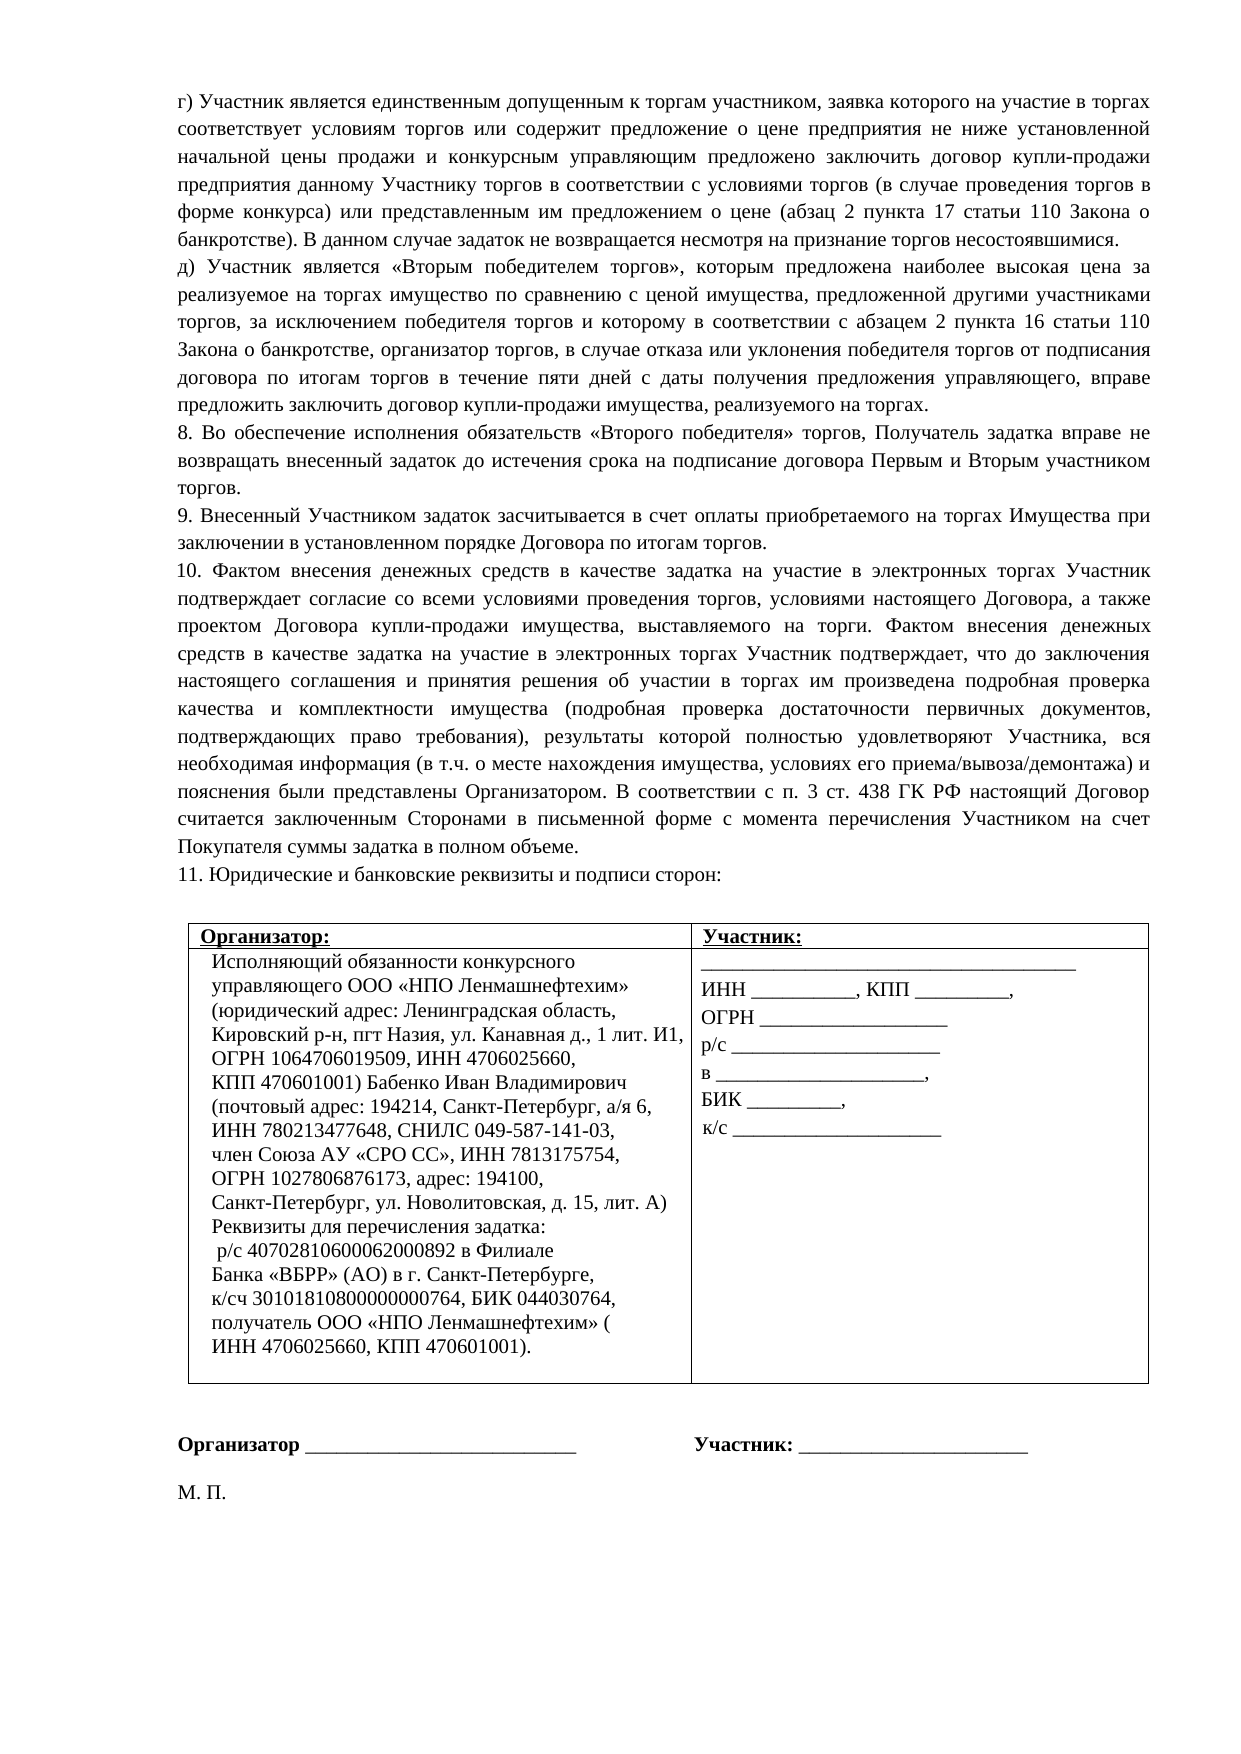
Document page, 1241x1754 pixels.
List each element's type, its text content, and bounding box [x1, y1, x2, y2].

text г) Участник является единственным допущенным к торгам участником, заявка которого на участие в торгах соответствует условиям торгов или содержит предложение о цене предприятия не ниже установленной начальной цены продажи и конкурсным управляющим предложено заключить договор купли-продажи предприятия данному Участнику торгов в соответствии с условиями торгов (в случае проведения торгов в форме конкурса) или представленным им предложением о цене (абзац 2 пункта 17 статьи 110 Закона о банкротстве). В данном случае задаток не возвращается несмотря на признание торгов несостоявшимися. [177, 89, 1152, 251]
text М. П. [177, 1480, 1152, 1504]
text 8. Во обеспечение исполнения обязательств «Второго победителя» торгов, Получатель задатка вправе не возвращать внесенный задаток до истечения срока на подписание договора Первым и Вторым участником торгов. [177, 420, 1152, 499]
text 11. Юридические и банковские реквизиты и подписи сторон: [177, 862, 1152, 886]
table_cell [189, 949, 691, 1383]
table_cell ____________________________________ ИНН __________, КПП _________, ОГРН __________________ р/с ____________________ в ____________________, БИК _________, к/с ____________________ [692, 949, 1148, 1383]
table_header Участник: [692, 924, 1148, 948]
text 9. Внесенный Участником задаток засчитывается в счет оплаты приобретаемого на торгах Имущества при заключении в установленном порядке Договора по итогам торгов. [177, 503, 1152, 554]
text д) Участник является «Вторым победителем торгов», которым предложена наиболее высокая цена за реализуемое на торгах имущество по сравнению с ценой имущества, предложенной другими участниками торгов, за исключением победителя торгов и которому в соответствии с абзацем 2 пункта 16 статьи 110 Закона о банкротстве, организатор торгов, в случае отказа или уклонения победителя торгов от подписания договора по итогам торгов в течение пяти дней с даты получения предложения управляющего, вправе предложить заключить договор купли-продажи имущества, реализуемого на торгах. [177, 254, 1152, 416]
text 10. Фактом внесения денежных средств в качестве задатка на участие в электронных торгах Участник подтверждает согласие со всеми условиями проведения торгов, условиями настоящего Договора, а также проектом Договора купли-продажи имущества, выставляемого на торги. Фактом внесения денежных средств в качестве задатка на участие в электронных торгах Участник подтверждает, что до заключения настоящего соглашения и принятия решения об участии в торгах им произведена подробная проверка качества и комплектности имущества (подробная проверка достаточности первичных документов, подтверждающих право требования), результаты которой полностью удовлетворяют Участника, вся необходимая информация (в т.ч. о месте нахождения имущества, условиях его приема/вывоза/демонтажа) и пояснения были представлены Организатором. В соответствии с п. 3 ст. 438 ГК РФ настоящий Договор считается заключенным Сторонами в письменной форме с момента перечисления Участником на счет Покупателя суммы задатка в полном объеме. [176, 558, 1152, 858]
table_header Организатор: [189, 924, 691, 948]
text Организатор __________________________ Участник: ______________________ [177, 1432, 1152, 1456]
